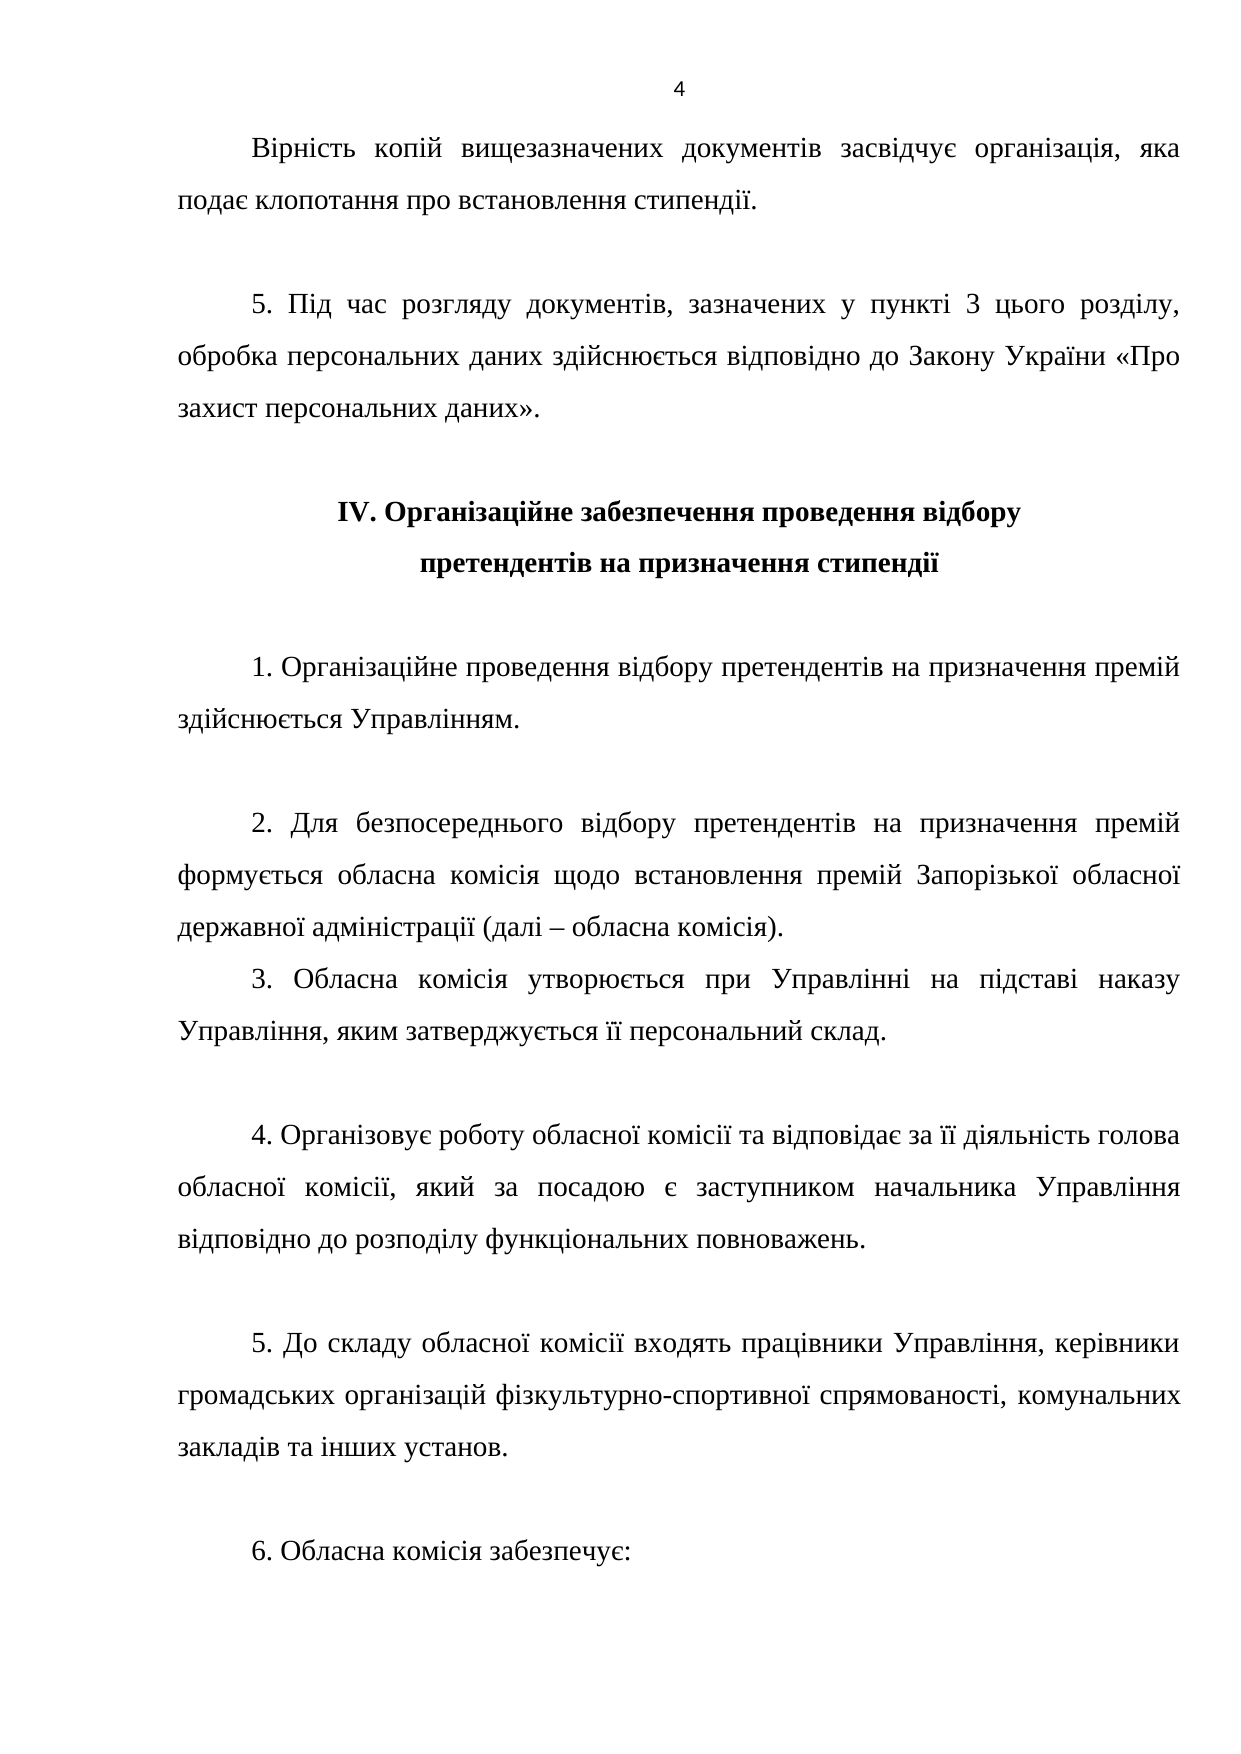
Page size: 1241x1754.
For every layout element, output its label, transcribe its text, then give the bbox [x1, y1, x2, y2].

text ІV. Організаційне забезпечення проведення відбору [177, 494, 1181, 527]
text 2. Для безпосереднього відбору претендентів на призначення премій формується обласна комісія щодо встановлення премій Запорізької обласної державної адміністрації (далі – обласна комісія). [177, 806, 1181, 943]
text 5. До складу обласної комісії входять працівники Управління, керівники громадських організацій фізкультурно-спортивної спрямованості, комунальних закладів та інших установ. [177, 1325, 1181, 1463]
text претендентів на призначення стипендії [177, 546, 1181, 579]
text 4. Організовує роботу обласної комісії та відповідає за її діяльність голова обласної комісії, який за посадою є заступником начальника Управління відповідно до розподілу функціональних повноважень. [177, 1117, 1181, 1255]
text 3. Обласна комісія утворюється при Управлінні на підставі наказу Управління, яким затверджується її персональний склад. [177, 961, 1181, 1047]
text Вірність копій вищезазначених документів засвідчує організація, яка подає клопотання про встановлення стипендії. [177, 130, 1181, 215]
text 1. Організаційне проведення відбору претендентів на призначення премій здійснюється Управлінням. [177, 649, 1181, 735]
text 6. Обласна комісія забезпечує: [177, 1533, 1181, 1567]
text 5. Під час розгляду документів, зазначених у пункті 3 цього розділу, обробка персональних даних здійснюється відповідно до Закону України «Про захист персональних даних». [177, 286, 1181, 423]
